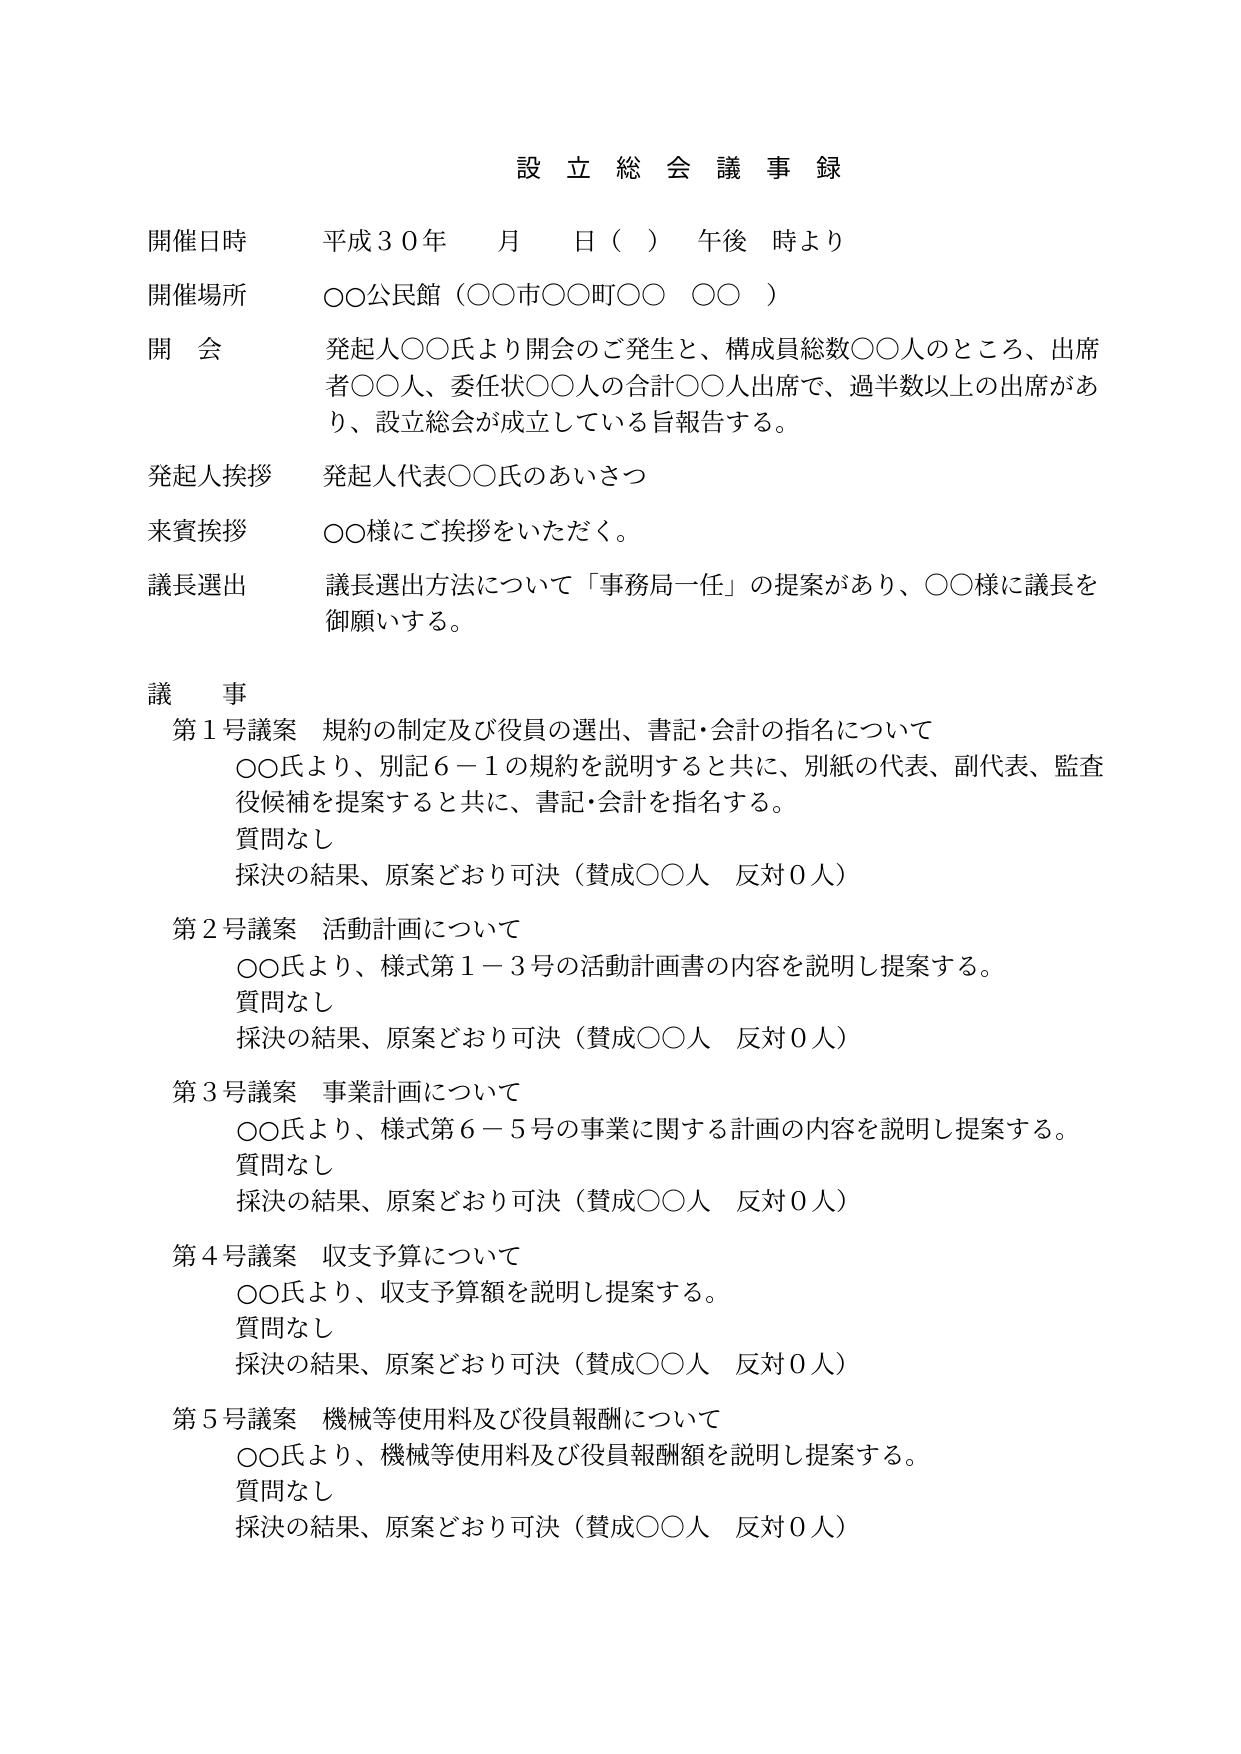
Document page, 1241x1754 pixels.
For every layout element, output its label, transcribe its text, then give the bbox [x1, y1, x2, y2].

text 質問なし [235, 1146, 1122, 1182]
text 開催場所 ○○公民館（○○市〇○町〇○ 〇○ ） [148, 276, 1122, 312]
text 採決の結果、原案どおり可決（賛成○○人 反対０人） [148, 1345, 1122, 1381]
text ○○氏より、収支予算額を説明し提案する。 [236, 1272, 1122, 1309]
text 質問なし [235, 819, 1122, 856]
text ○○氏より、様式第６－５号の事業に関する計画の内容を説明し提案する。 [236, 1109, 1122, 1146]
text 第３号議案 事業計画について [148, 1073, 1122, 1109]
text 採決の結果、原案どおり可決（賛成○○人 反対０人） [148, 1508, 1122, 1544]
text ○○氏より、機械等使用料及び役員報酬額を説明し提案する。 [236, 1436, 1122, 1472]
text 質問なし [235, 1309, 1122, 1345]
text 第１号議案 規約の制定及び役員の選出、書記･会計の指名について [148, 711, 1122, 747]
text ○○氏より、様式第１－３号の活動計画書の内容を説明し提案する。 [236, 946, 1122, 982]
text 第２号議案 活動計画について [148, 910, 1122, 946]
text 議長選出 議長選出方法について「事務局一任」の提案があり、○○様に議長を御願いする。 [148, 566, 1122, 638]
text 採決の結果、原案どおり可決（賛成○○人 反対０人） [236, 1182, 1122, 1218]
text 来賓挨拶 ○○様にご挨拶をいただく。 [148, 511, 1122, 547]
text 質問なし [235, 982, 1122, 1019]
text 採決の結果、原案どおり可決（賛成○○人 反対０人） [236, 1019, 1122, 1055]
text ○○氏より、別記６－１の規約を説明すると共に、別紙の代表、副代表、監査役候補を提案すると共に、書記･会計を指名する。 [235, 747, 1122, 819]
text 開催日時 平成３０年 月 日（ ） 午後 時より [148, 221, 1122, 257]
text 質問なし [235, 1472, 1122, 1508]
text 設 立 総 会 議 事 録 [148, 149, 1122, 185]
text 議 事 [148, 674, 1122, 711]
text 第４号議案 収支予算について [148, 1236, 1122, 1272]
text 発起人挨拶 発起人代表○○氏のあいさつ [148, 457, 1122, 493]
text 第５号議案 機械等使用料及び役員報酬について [148, 1399, 1122, 1436]
text 開 会 発起人○○氏より開会のご発生と、構成員総数○○人のところ、出席者○○人、委任状○○人の合計○○人出席で、過半数以上の出席があり、設立総会が成立している旨報告する。 [148, 330, 1122, 439]
text 採決の結果、原案どおり可決（賛成○○人 反対０人） [235, 856, 1122, 892]
